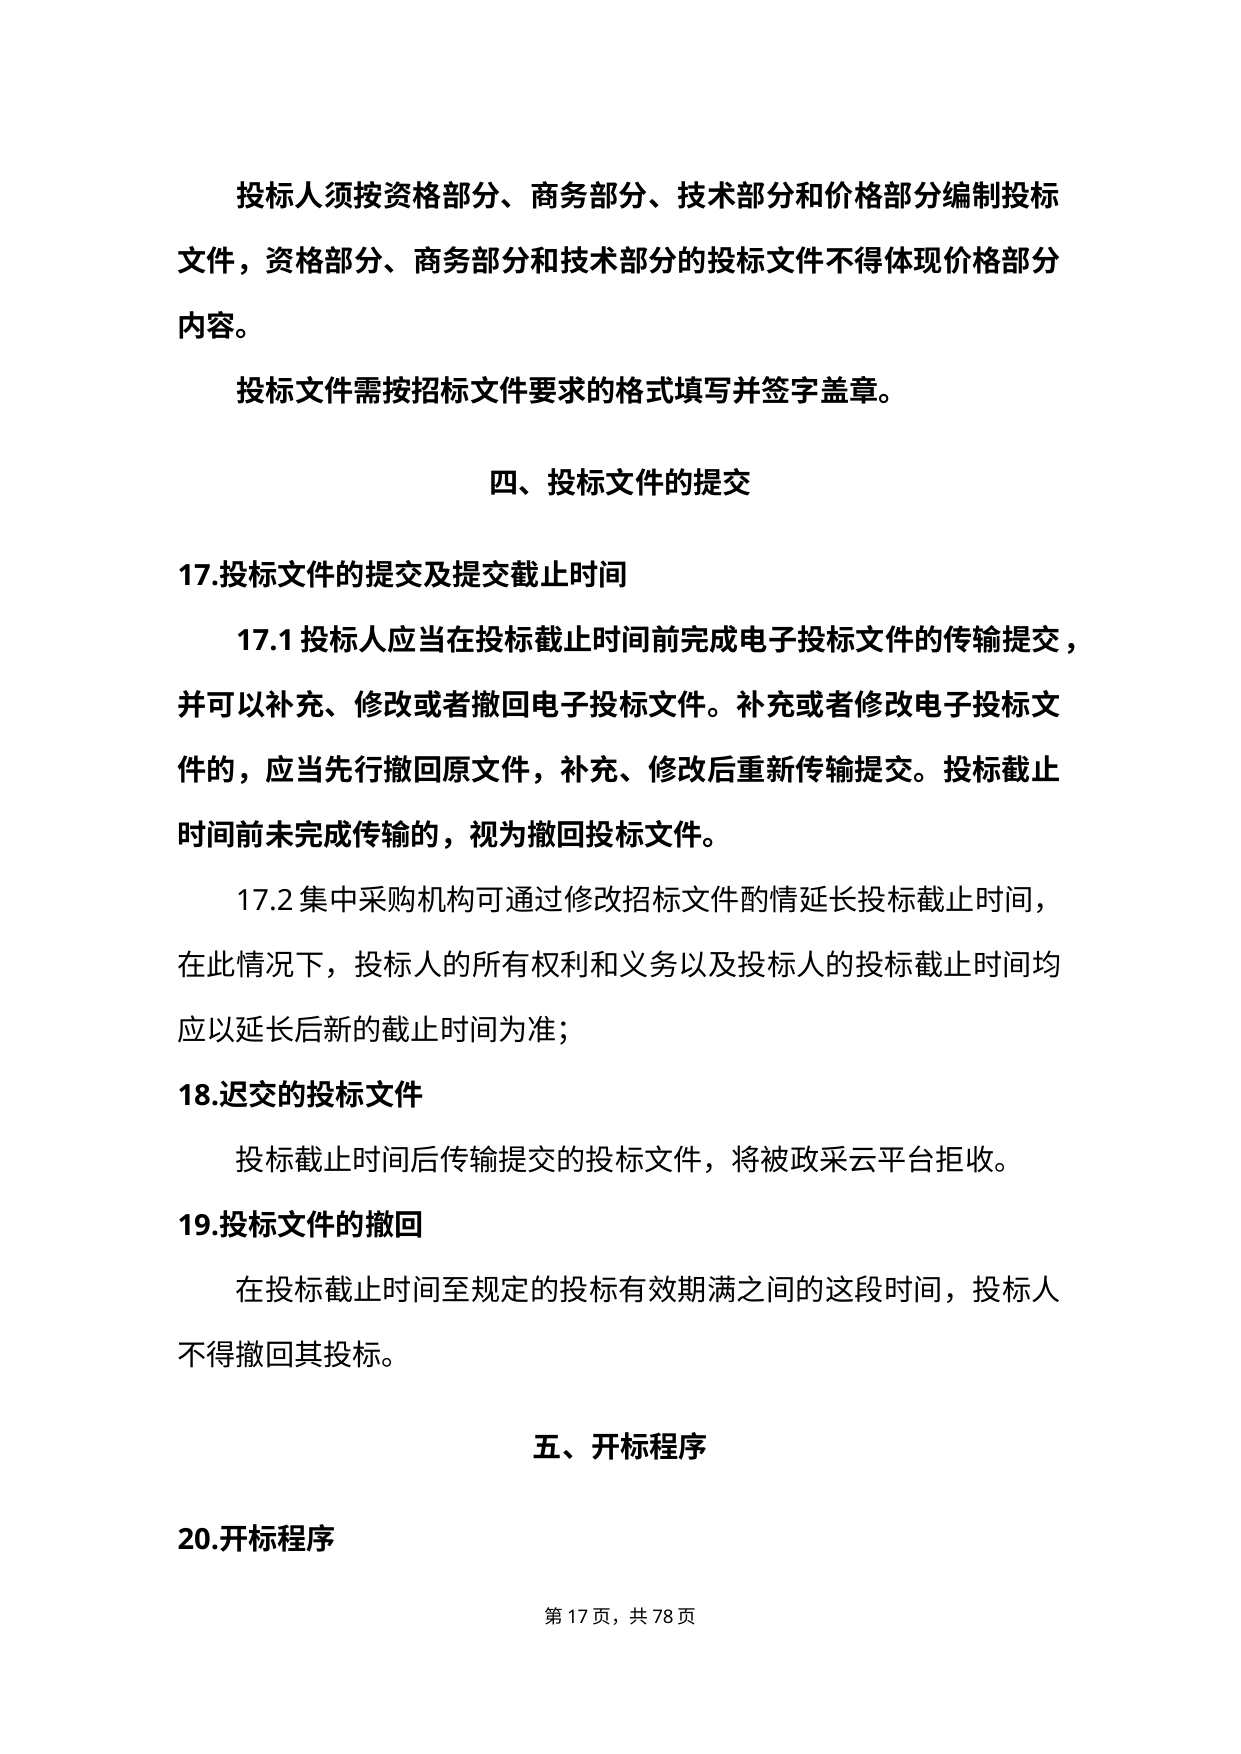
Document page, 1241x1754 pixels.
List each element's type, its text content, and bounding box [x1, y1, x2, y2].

text 17.2集中采购机构可通过修改招标文件酌情延长投标截止时间，在此情况下，投标人的所有权利和义务以及投标人的投标截止时间均应以延长后新的截止时间为准； [177, 865, 1063, 1060]
subtitle 五、开标程序 [177, 1412, 1063, 1477]
text 18.迟交的投标文件 [177, 1060, 1063, 1125]
text 20.开标程序 [177, 1504, 1063, 1569]
text 19.投标文件的撤回 [177, 1190, 1063, 1255]
subtitle 四、投标文件的提交 [177, 448, 1063, 513]
text 投标人须按资格部分、商务部分、技术部分和价格部分编制投标文件，资格部分、商务部分和技术部分的投标文件不得体现价格部分内容。 [177, 161, 1063, 356]
text 17.投标文件的提交及提交截止时间 [177, 540, 1063, 605]
text 投标文件需按招标文件要求的格式填写并签字盖章。 [177, 356, 1063, 421]
text 投标截止时间后传输提交的投标文件，将被政采云平台拒收。 [177, 1125, 1063, 1190]
text 在投标截止时间至规定的投标有效期满之间的这段时间，投标人不得撤回其投标。 [177, 1255, 1063, 1385]
text 17.1投标人应当在投标截止时间前完成电子投标文件的传输提交，并可以补充、修改或者撤回电子投标文件。补充或者修改电子投标文件的，应当先行撤回原文件，补充、修改后重新传输提交。投标截止时间前未完成传输的，视为撤回投标文件。 [177, 605, 1063, 865]
